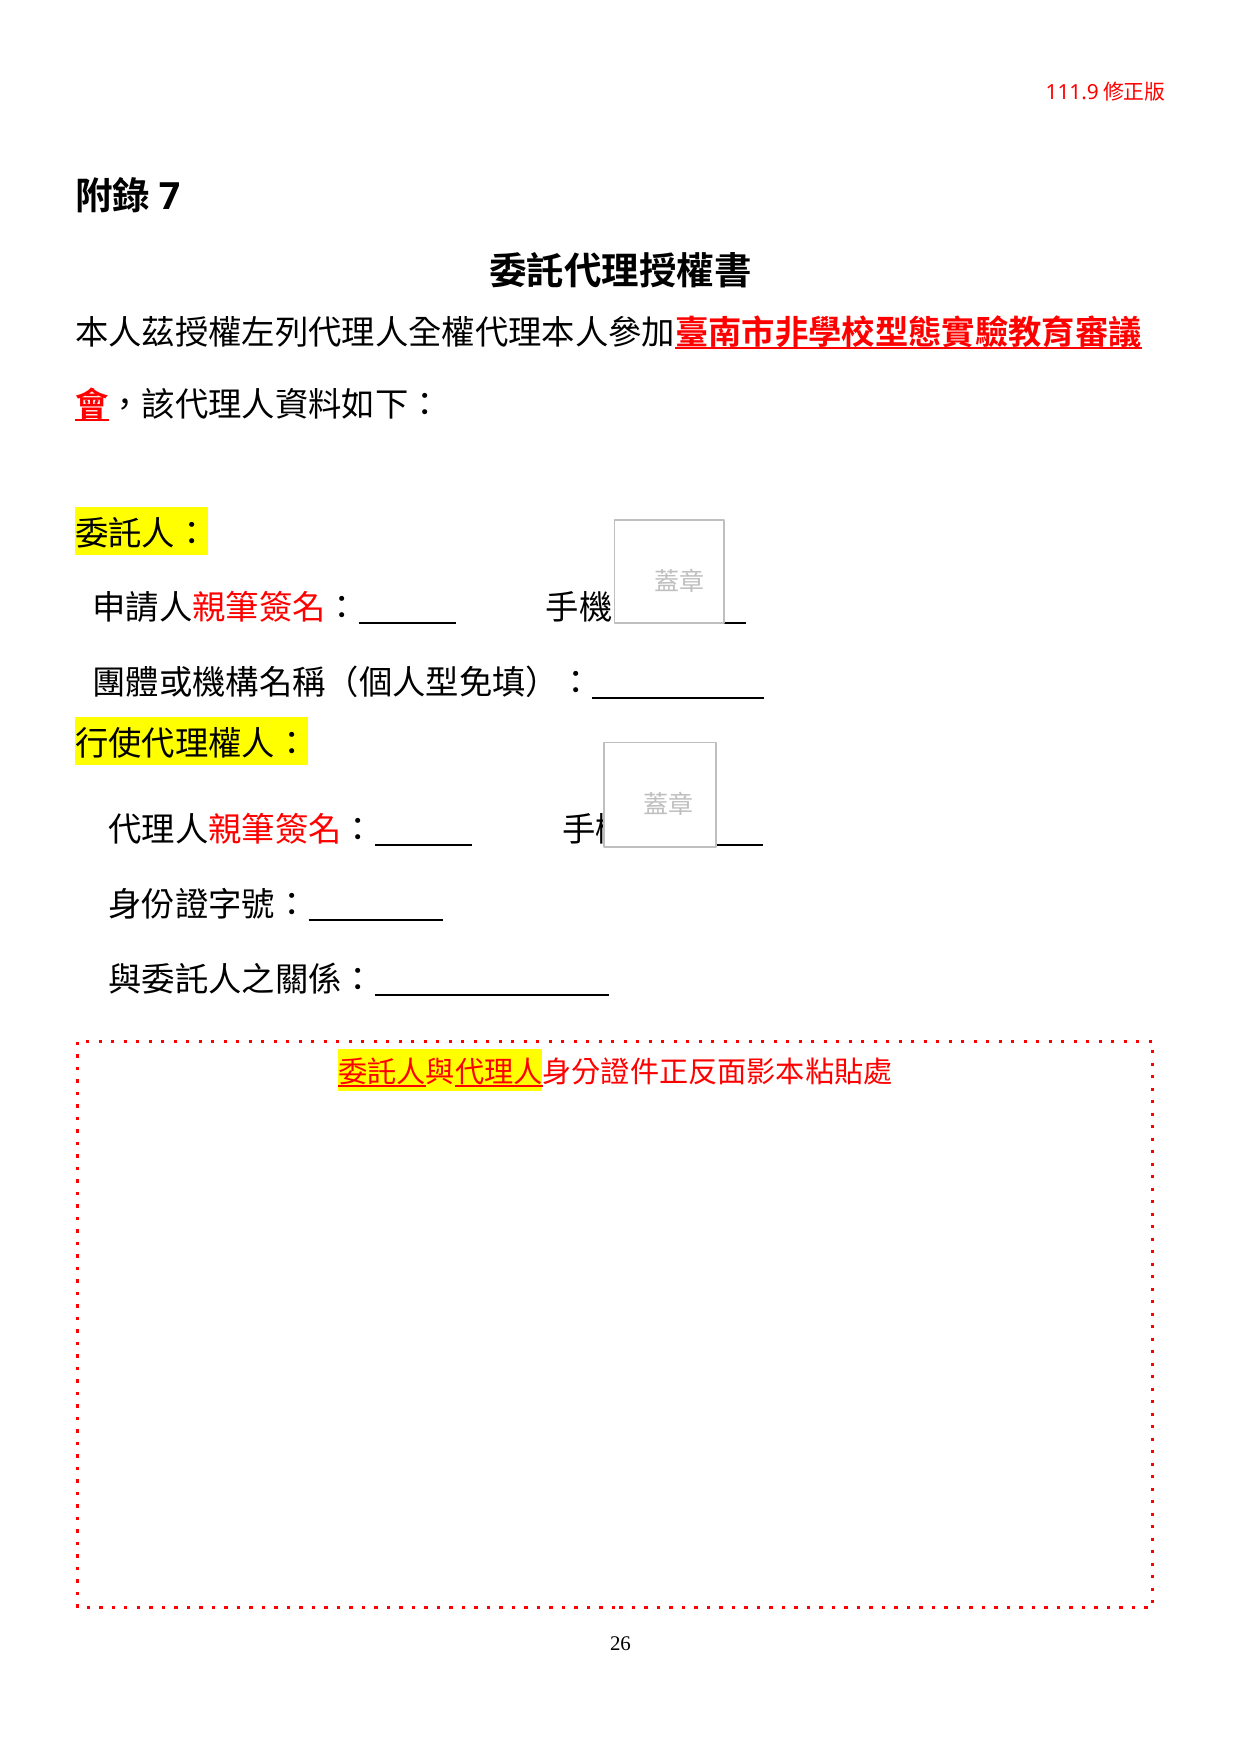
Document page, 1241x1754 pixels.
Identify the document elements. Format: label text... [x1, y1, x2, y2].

text 附錄 7 [75, 156, 1165, 231]
text 行使代理權人： [308, 717, 1106, 765]
text 本人茲授權左列代理人全權代理本人參加臺南市非學校型態實驗教育審議會，該代理人資料如下： [75, 306, 1166, 426]
text 團體或機構名稱（個人型免填）： [75, 642, 1165, 717]
text 身份證字號： [75, 864, 1165, 939]
text 與委託人之關係： [75, 939, 1165, 1014]
text 委託代理授權書 [75, 231, 1165, 306]
text 代理人親筆簽名： 手機： [75, 789, 1165, 864]
text 委託人： [208, 507, 1106, 555]
text 申請人親筆簽名： 手機： [75, 567, 1165, 642]
